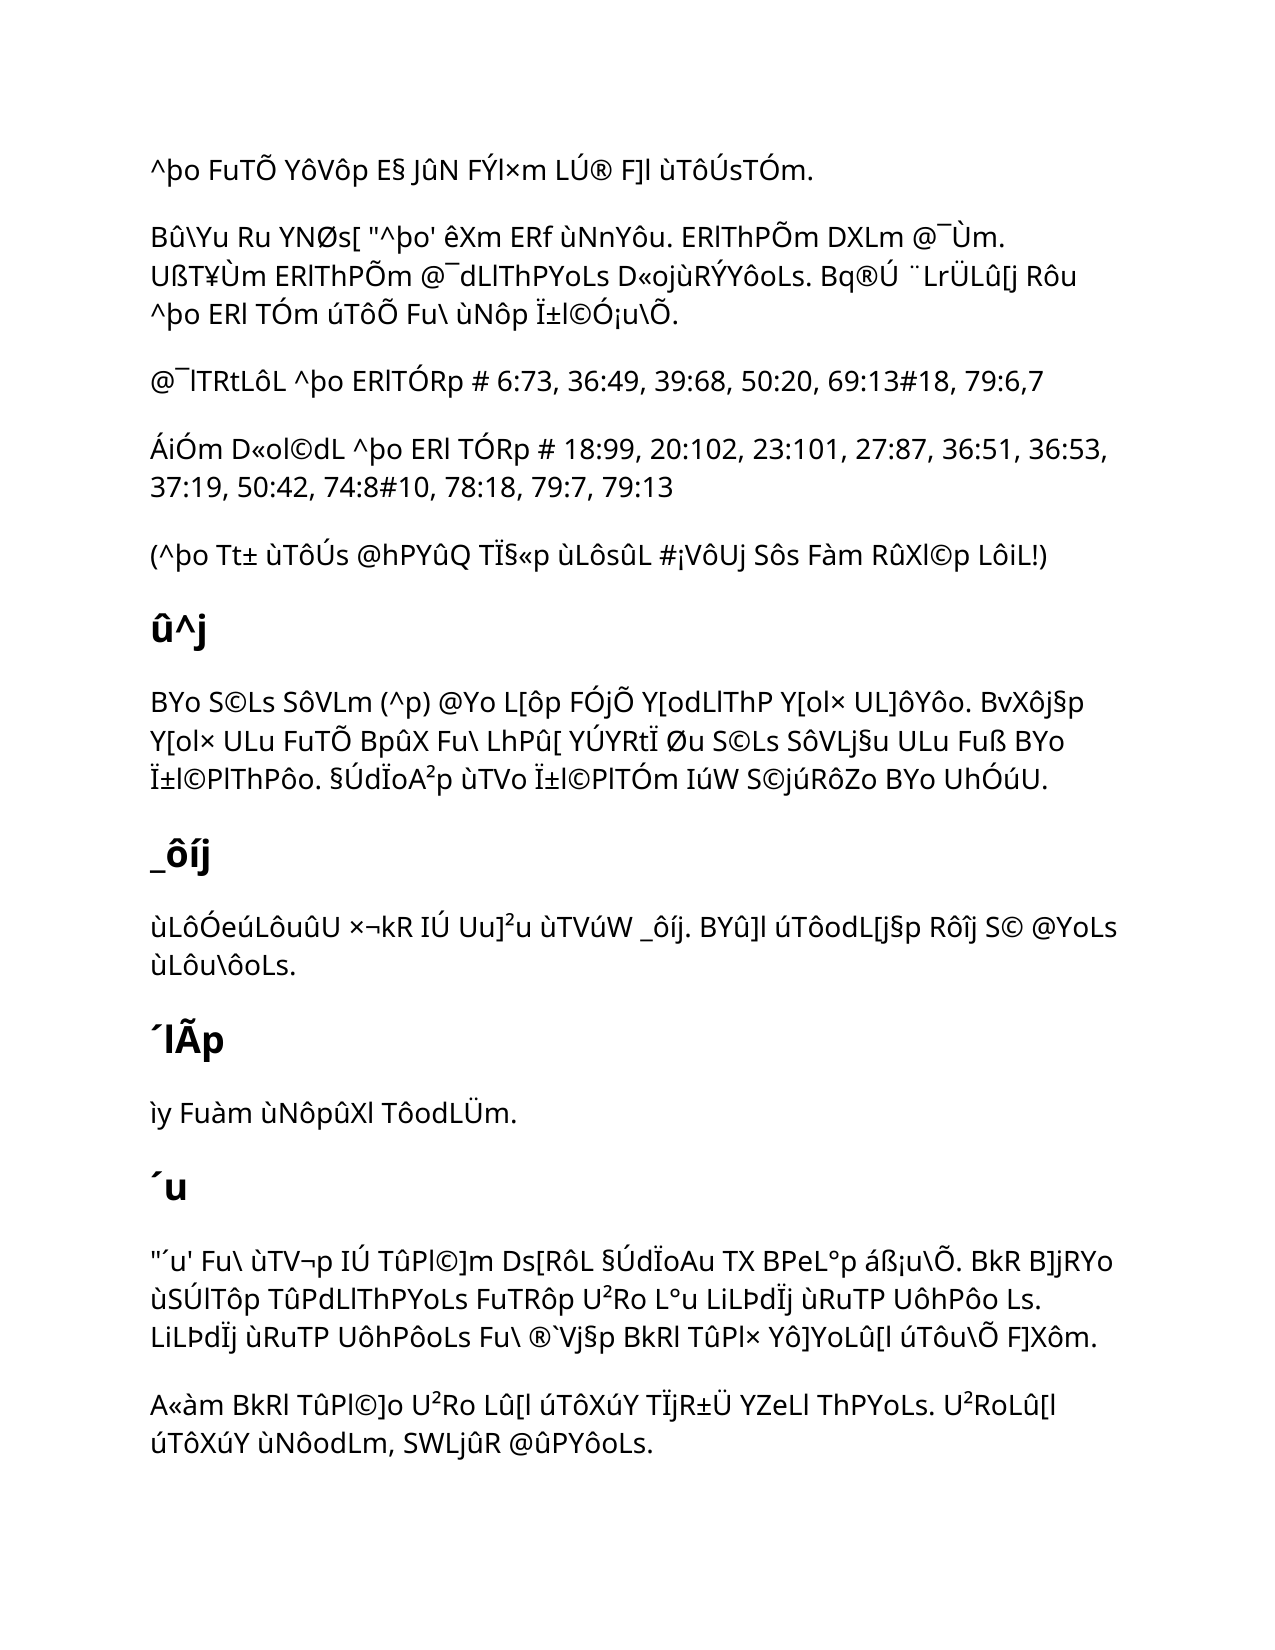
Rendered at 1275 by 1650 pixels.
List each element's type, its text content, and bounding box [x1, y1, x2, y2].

text Bû\Yu Ru YNØs[ "^þo' êXm ERf ùNnYôu. ERlThPÕm DXLm @¯Ùm. UßT¥Ùm ERlThPÕm @¯dLlThPYoLs D«ojùRÝYôoLs. Bq®Ú ¨LrÜLû[j Rôu ^þo ERl TÓm úTôÕ Fu\ ùNôp Ï±l©Ó¡u\Õ. [150, 217, 1125, 332]
text ´u [150, 1161, 1125, 1212]
text ^þo FuTÕ YôVôp E§ JûN FÝl×m LÚ® F]l ùTôÚsTÓm. [150, 150, 1125, 188]
text ÁiÓm D«ol©dL ^þo ERl TÓRp # 18:99, 20:102, 23:101, 27:87, 36:51, 36:53, 37:19, 50:42, 74:8#10, 78:18, 79:7, 79:13 [150, 429, 1125, 506]
text A«àm BkRl TûPl©]o U²Ro Lû[l úTôXúY TÏjR±Ü YZeLl ThPYoLs. U²RoLû[l úTôXúY ùNôodLm, SWLjûR @ûPYôoLs. [150, 1385, 1125, 1462]
text @¯lTRtLôL ^þo ERlTÓRp # 6:73, 36:49, 39:68, 50:20, 69:13#18, 79:6,7 [150, 362, 1125, 400]
text (^þo Tt± ùTôÚs @hPYûQ TÏ§«p ùLôsûL #¡VôUj Sôs Fàm RûXl©p LôiL!) [150, 535, 1125, 573]
text _ôíj [150, 827, 1125, 878]
text ìy Fuàm ùNôpûXl TôodLÜm. [150, 1093, 1125, 1131]
text ùLôÓeúLôuûU ×¬kR IÚ Uu]²u ùTVúW _ôíj. BYû]l úTôodL[j§p Rôîj S© @YoLs ùLôu\ôoLs. [150, 907, 1125, 984]
text û^j [150, 602, 1125, 653]
text BYo S©Ls SôVLm (^p) @Yo L[ôp FÓjÕ Y[odLlThP Y[ol× UL]ôYôo. BvXôj§p Y[ol× ULu FuTÕ BpûX Fu\ LhPû[ YÚYRtÏ Øu S©Ls SôVLj§u ULu Fuß BYo Ï±l©PlThPôo. §ÚdÏoA²p ùTVo Ï±l©PlTÓm IúW S©júRôZo BYo UhÓúU. [150, 683, 1125, 798]
text "´u' Fu\ ùTV¬p IÚ TûPl©]m Ds[RôL §ÚdÏoAu TX BPeL°p áß¡u\Õ. BkR B]jRYo ùSÚlTôp TûPdLlThPYoLs FuTRôp U²Ro L°u LiLÞdÏj ùRuTP UôhPôo Ls. LiLÞdÏj ùRuTP UôhPôoLs Fu\ ®`Vj§p BkRl TûPl× Yô]YoLû[l úTôu\Õ F]Xôm. [150, 1241, 1125, 1356]
text ´lÃp [150, 1013, 1125, 1064]
